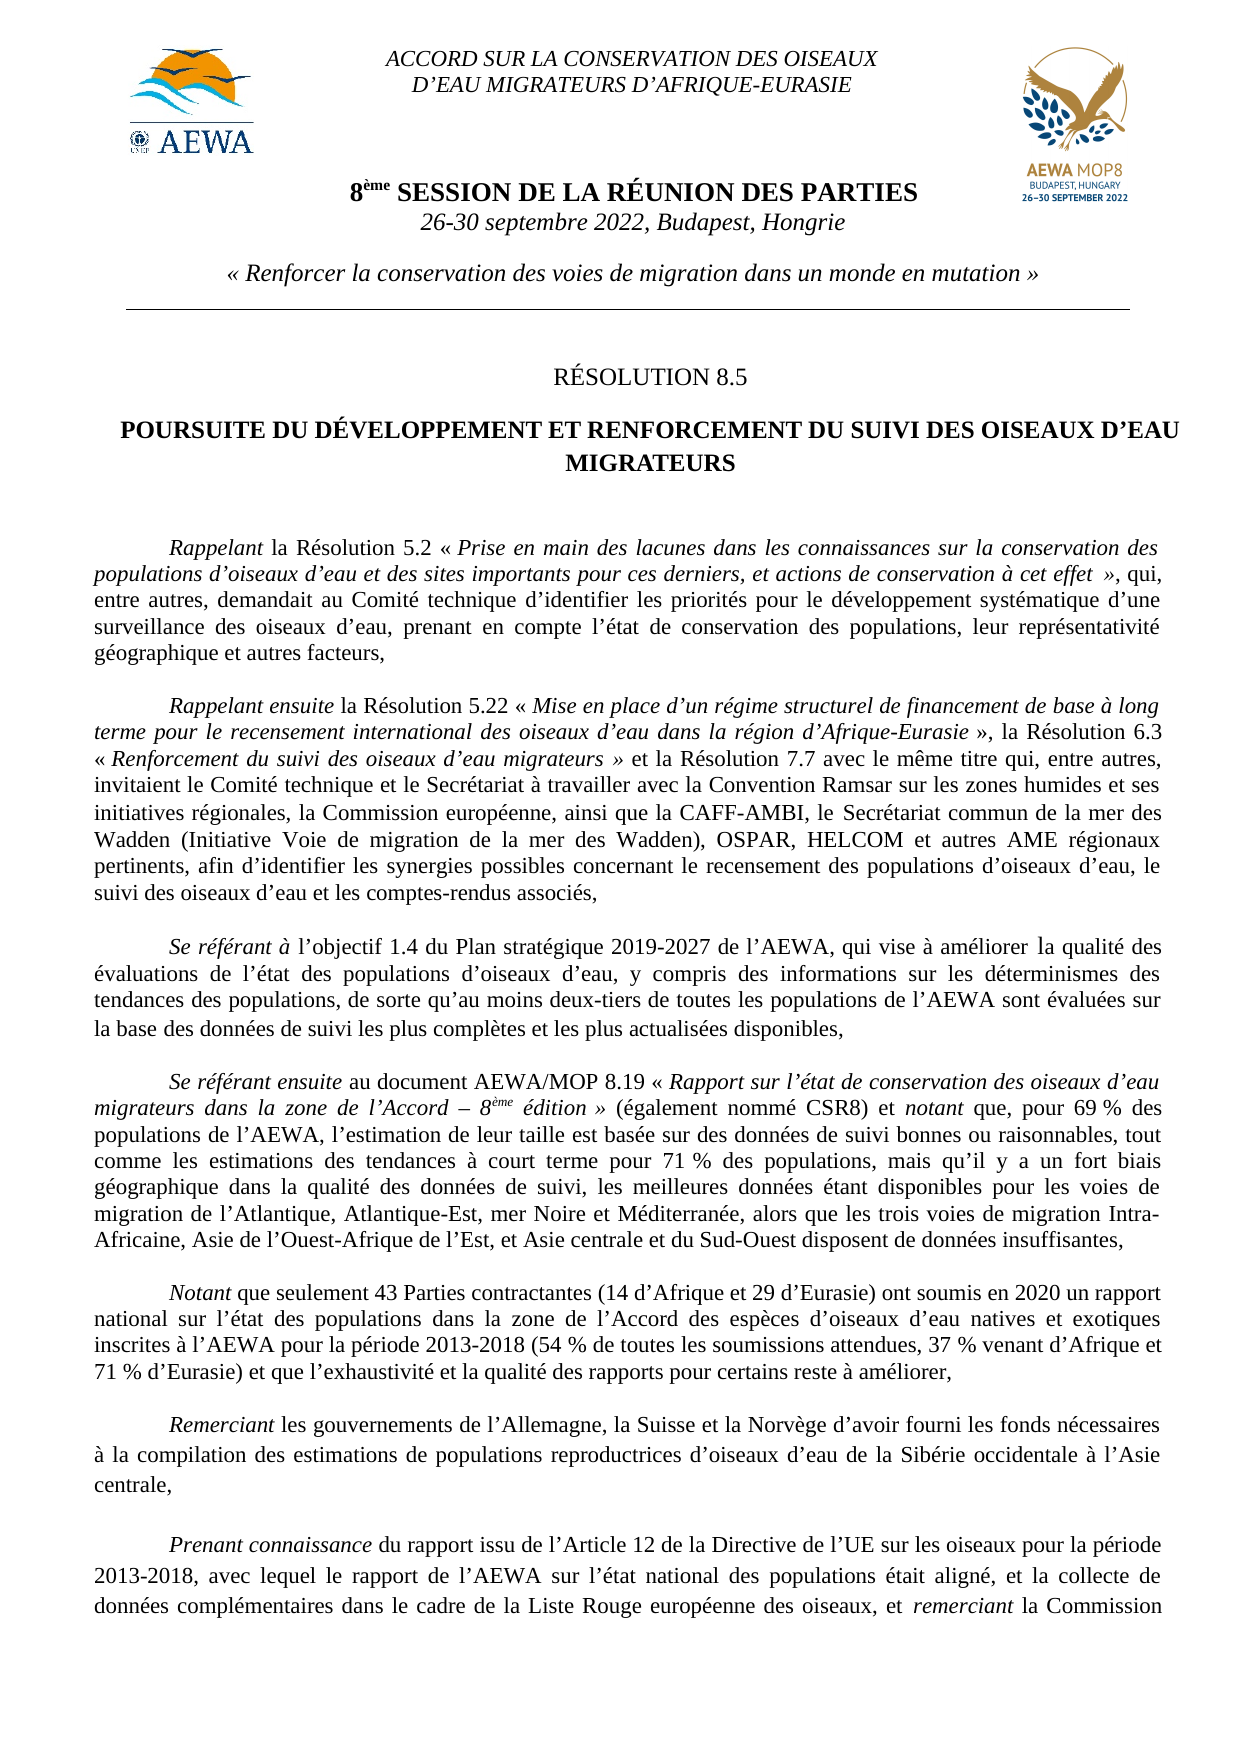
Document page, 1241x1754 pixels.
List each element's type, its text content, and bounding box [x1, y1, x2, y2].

text Se référant ensuite au document AEWA/MOP 8.19 « Rapport sur l’état de conservation des oiseaux d’eau migrateurs dans la zone de l’Accord – 8ème édition » (également nommé CSR8) et notant que, pour 69 % des populations de l’AEWA, l’estimation de leur taille est basée sur des données de suivi bonnes ou raisonnables, tout comme les estimations des tendances à court terme pour 71 % des populations, mais qu’il y a un fort biais géographique dans la qualité des données de suivi, les meilleures données étant disponibles pour les voies de migration de l’Atlantique, Atlantique-Est, mer Noire et Méditerranée, alors que les trois voies de migration Intra-Africaine, Asie de l’Ouest-Afrique de l’Est, et Asie centrale et du Sud-Ouest disposent de données insuffisantes, [94, 1068, 1162, 1252]
text Rappelant la Résolution 5.2 « Prise en main des lacunes dans les connaissances sur la conservation des populations d’oiseaux d’eau et des sites importants pour ces derniers, et actions de conservation à cet effet », qui, entre autres, demandait au Comité technique d’identifier les priorités pour le développement systématique d’une surveillance des oiseaux d’eau, prenant en compte l’état de conservation des populations, leur représentativité géographique et autres facteurs, [94, 534, 1162, 666]
text POURSUITE DU DÉVELOPPEMENT ET RENFORCEMENT DU SUIVI DES OISEAUX D’EAU MIGRATEURS [94, 415, 1207, 477]
picture [126, 45, 254, 155]
text Notant que seulement 43 Parties contractantes (14 d’Afrique et 29 d’Eurasie) ont soumis en 2020 un rapport national sur l’état des populations dans la zone de l’Accord des espèces d’oiseaux d’eau natives et exotiques inscrites à l’AEWA pour la période 2013-2018 (54 % de toutes les soumissions attendues, 37 % venant d’Afrique et 71 % d’Eurasie) et que l’exhaustivité et la qualité des rapports pour certains reste à améliorer, [94, 1279, 1162, 1384]
text Rappelant ensuite la Résolution 5.22 « Mise en place d’un régime structurel de financement de base à long terme pour le recensement international des oiseaux d’eau dans la région d’Afrique-Eurasie », la Résolution 6.3 « Renforcement du suivi des oiseaux d’eau migrateurs » et la Résolution 7.7 avec le même titre qui, entre autres, invitaient le Comité technique et le Secrétariat à travailler avec la Convention Ramsar sur les zones humides et ses initiatives régionales, la Commission européenne, ainsi que la CAFF-AMBI, le Secrétariat commun de la mer des Wadden (Initiative Voie de migration de la mer des Wadden), OSPAR, HELCOM et autres AME régionaux pertinents, afin d’identifier les synergies possibles concernant le recensement des populations d’oiseaux d’eau, le suivi des oiseaux d’eau et les comptes-rendus associés, [94, 692, 1162, 905]
text RÉSOLUTION 8.5 [94, 365, 1207, 390]
text Remerciant les gouvernements de l’Allemagne, la Suisse et la Norvège d’avoir fourni les fonds nécessaires à la compilation des estimations de populations reproductrices d’oiseaux d’eau de la Sibérie occidentale à l’Asie centrale, [94, 1411, 1162, 1497]
picture [1020, 46, 1130, 204]
text Se référant à l’objectif 1.4 du Plan stratégique 2019-2027 de l’AEWA, qui vise à améliorer la qualité des évaluations de l’état des populations d’oiseaux d’eau, y compris des informations sur les déterminismes des tendances des populations, de sorte qu’au moins deux-tiers de toutes les populations de l’AEWA sont évaluées sur la base des données de suivi les plus complètes et les plus actualisées disponibles, [94, 931, 1162, 1042]
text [94, 1531, 1162, 1618]
